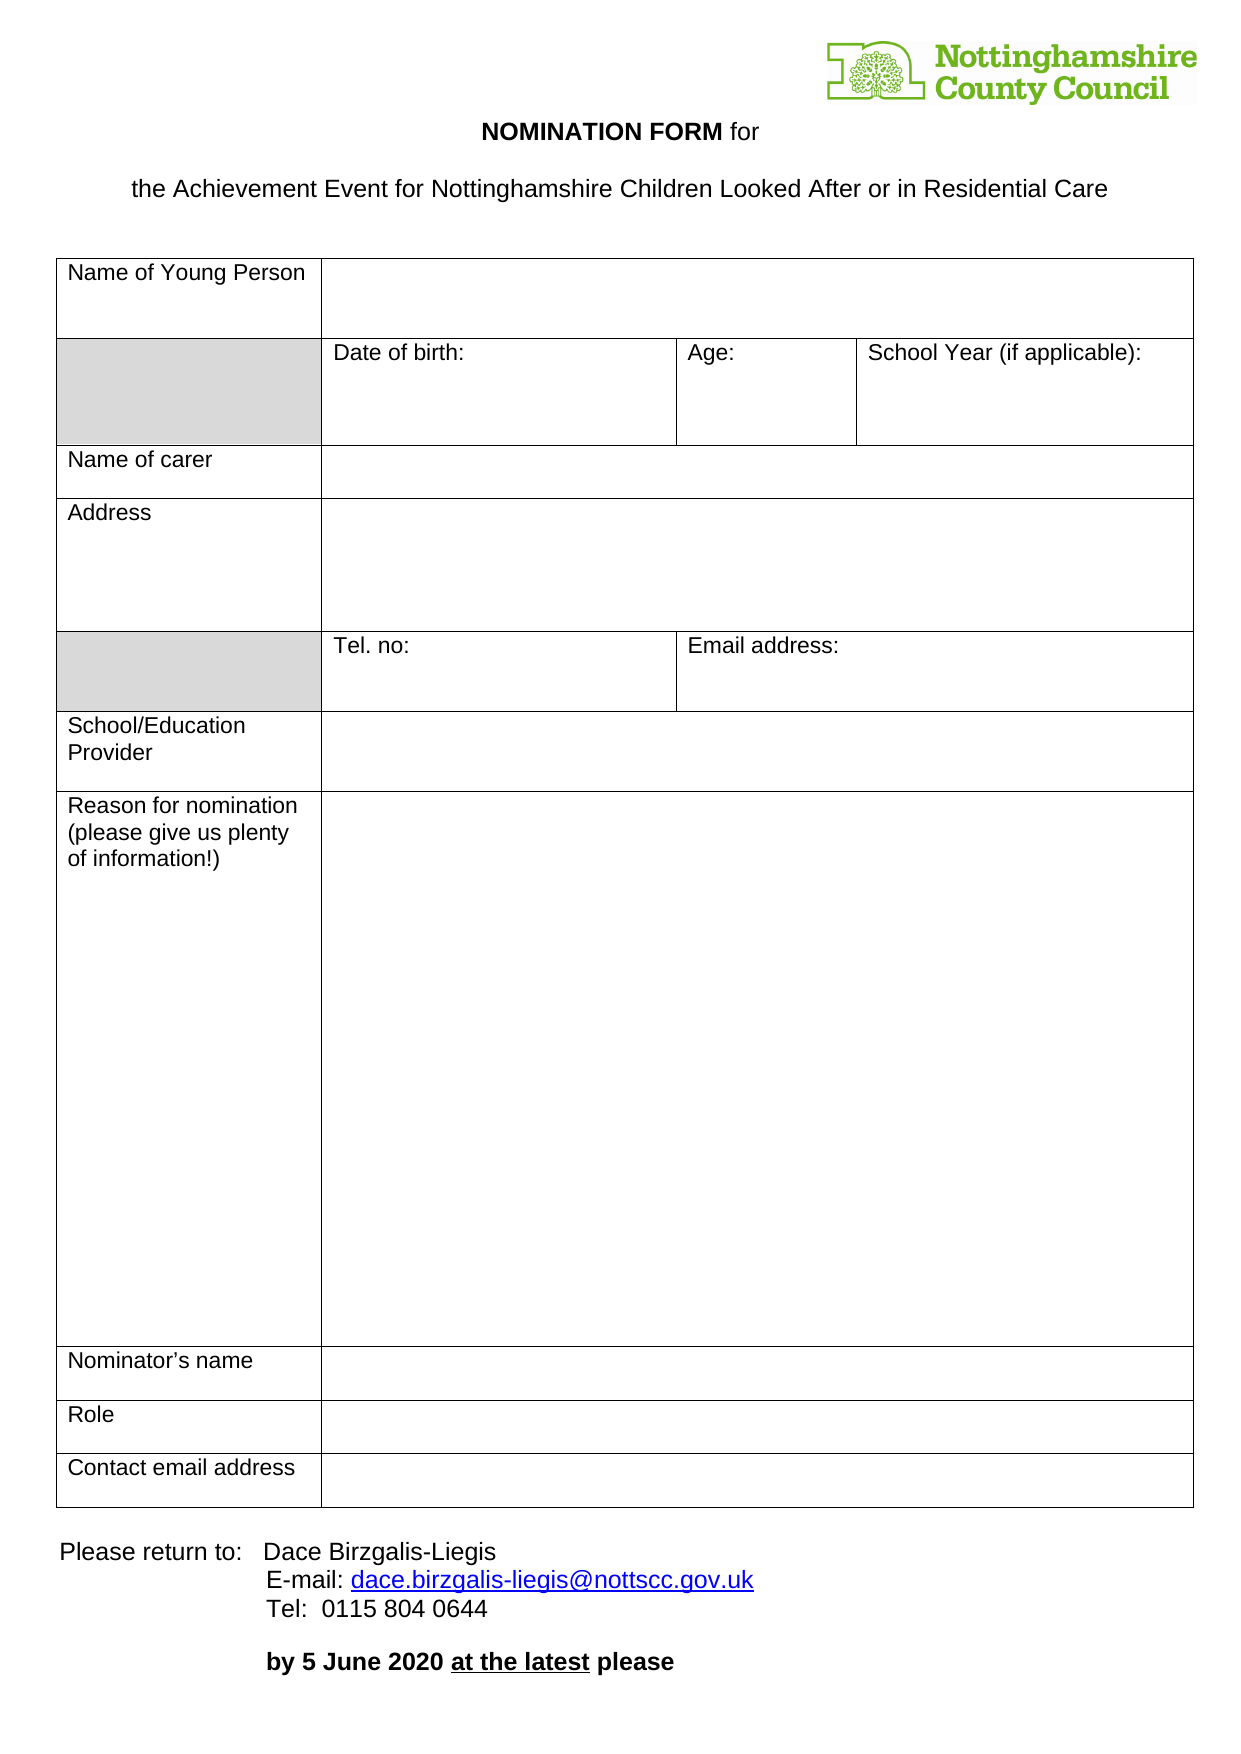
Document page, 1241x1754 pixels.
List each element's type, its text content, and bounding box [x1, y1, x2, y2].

text Tel: 0115 804 0644 [212, 1594, 1122, 1623]
table_cell Email address: [677, 632, 1193, 711]
table_cell School Year (if applicable): [857, 339, 1193, 444]
table_cell [322, 1401, 1193, 1453]
table_cell [322, 1454, 1193, 1507]
table_cell [57, 632, 321, 711]
table_cell Address [57, 499, 321, 631]
table_cell Date of birth: [322, 339, 676, 444]
table_cell Nominator’s name [57, 1347, 321, 1399]
table_cell [322, 1347, 1193, 1399]
table_cell Age: [677, 339, 856, 444]
table_cell [322, 712, 1193, 791]
subtitle the Achievement Event for Nottinghamshire Children Looked After or in Residential Care [118, 174, 1122, 203]
table_cell [322, 792, 1193, 1346]
table_header Name of Young Person [57, 259, 321, 338]
table_header [322, 259, 1193, 338]
table_cell [57, 339, 321, 444]
table_cell Contact email address [57, 1454, 321, 1507]
text Please return to: Dace Birzgalis-Liegis [59, 1537, 1122, 1566]
table_cell Reason for nomination (please give us plenty of information!) [57, 792, 321, 1346]
subtitle NOMINATION FORM for [118, 117, 1122, 145]
table_cell Name of carer [57, 446, 321, 498]
table_cell School/Education Provider [57, 712, 321, 791]
table_cell Role [57, 1401, 321, 1453]
text by 5 June 2020 at the latest please [212, 1647, 1122, 1676]
table_cell [322, 446, 1193, 498]
table_cell [322, 499, 1193, 631]
picture [827, 41, 1197, 105]
text E-mail: dace.birzgalis-liegis@nottscc.gov.uk [212, 1566, 1122, 1594]
table_cell Tel. no: [322, 632, 676, 711]
